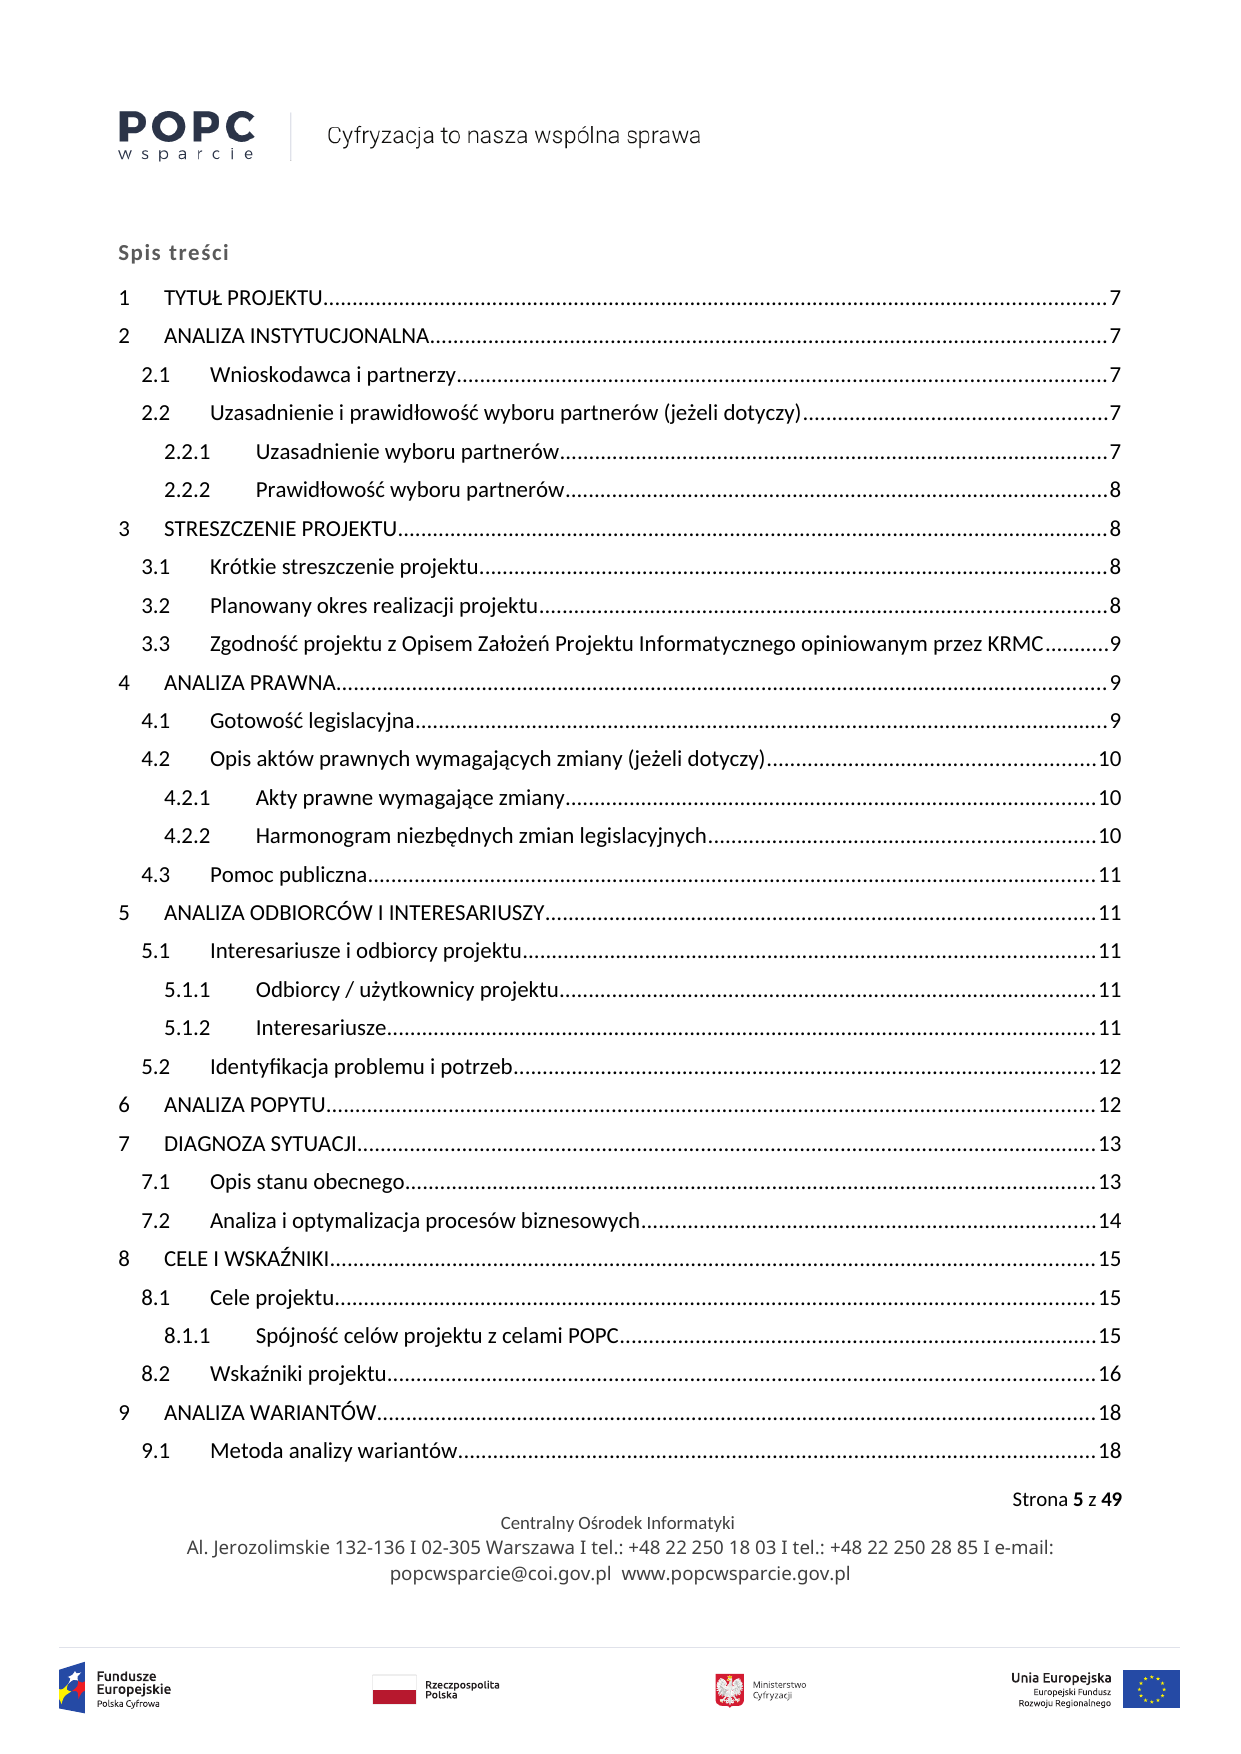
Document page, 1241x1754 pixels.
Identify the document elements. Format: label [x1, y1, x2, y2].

picture [118, 94, 709, 183]
